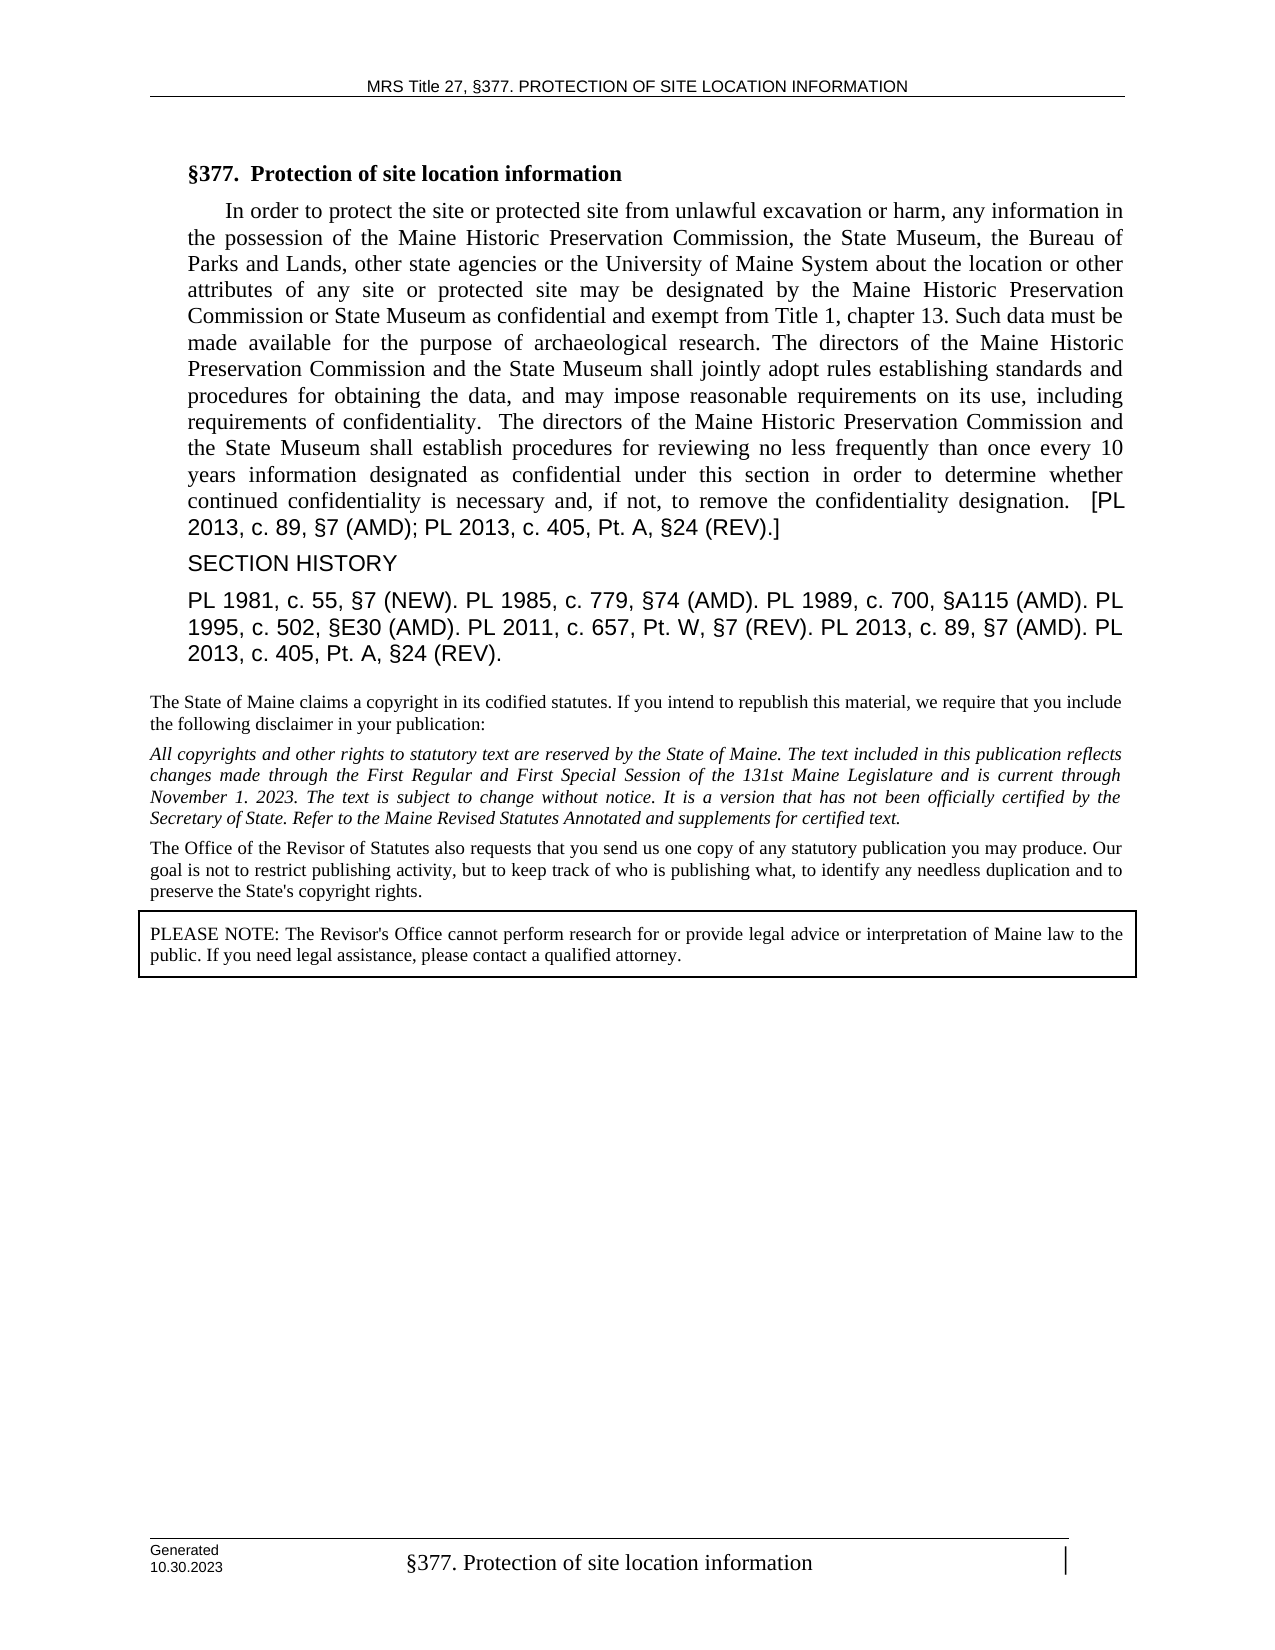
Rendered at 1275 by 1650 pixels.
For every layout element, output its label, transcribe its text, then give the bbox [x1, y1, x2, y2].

text All copyrights and other rights to statutory text are reserved by the State of Maine. The text included in this publication reflects changes made through the First Regular and First Special Session of the 131st Maine Legislature and is current through November 1. 2023 . The text is subject to change without notice. It is a version that has not been officially certified by the Secretary of State. Refer to the Maine Revised Statutes Annotated and supplements for certified text. [150, 743, 1125, 829]
text §377. Protection of site location information [187, 160, 1125, 187]
text SECTION HISTORY [187, 550, 1125, 577]
text The State of Maine claims a copyright in its codified statutes. If you intend to republish this material, we require that you include the following disclaimer in your publication: [150, 691, 1125, 734]
text In order to protect the site or protected site from unlawful excavation or harm, any information in the possession of the Maine Historic Preservation Commission, the State Museum, the Bureau of Parks and Lands, other state agencies or the University of Maine System about the location or other attributes of any site or protected site may be designated by the Maine Historic Preservation Commission or State Museum as confidential and exempt from Title 1, chapter 13. Such data must be made available for the purpose of archaeological research. The directors of the Maine Historic Preservation Commission and the State Museum shall jointly adopt rules establishing standards and procedures for obtaining the data, and may impose reasonable requirements on its use, including requirements of confidentiality. The directors of the Maine Historic Preservation Commission and the State Museum shall establish procedures for reviewing no less frequently than once every 10 years information designated as confidential under this section in order to determine whether continued confidentiality is necessary and, if not, to remove the confidentiality designation. [PL 2013, c. 89, §7 (AMD); PL 2013, c. 405, Pt. A, §24 (REV).] [187, 197, 1125, 540]
text PL 1981, c. 55, §7 (NEW). PL 1985, c. 779, §74 (AMD). PL 1989, c. 700, §A115 (AMD). PL 1995, c. 502, §E30 (AMD). PL 2011, c. 657, Pt. W, §7 (REV). PL 2013, c. 89, §7 (AMD). PL 2013, c. 405, Pt. A, §24 (REV). [187, 587, 1125, 666]
text PLEASE NOTE: The Revisor's Office cannot perform research for or provide legal advice or interpretation of Maine law to the public. If you need legal assistance, please contact a qualified attorney. [140, 912, 1135, 976]
text The Office of the Revisor of Statutes also requests that you send us one copy of any statutory publication you may produce. Our goal is not to restrict publishing activity, but to keep track of who is publishing what, to identify any needless duplication and to preserve the State's copyright rights. [150, 837, 1125, 902]
